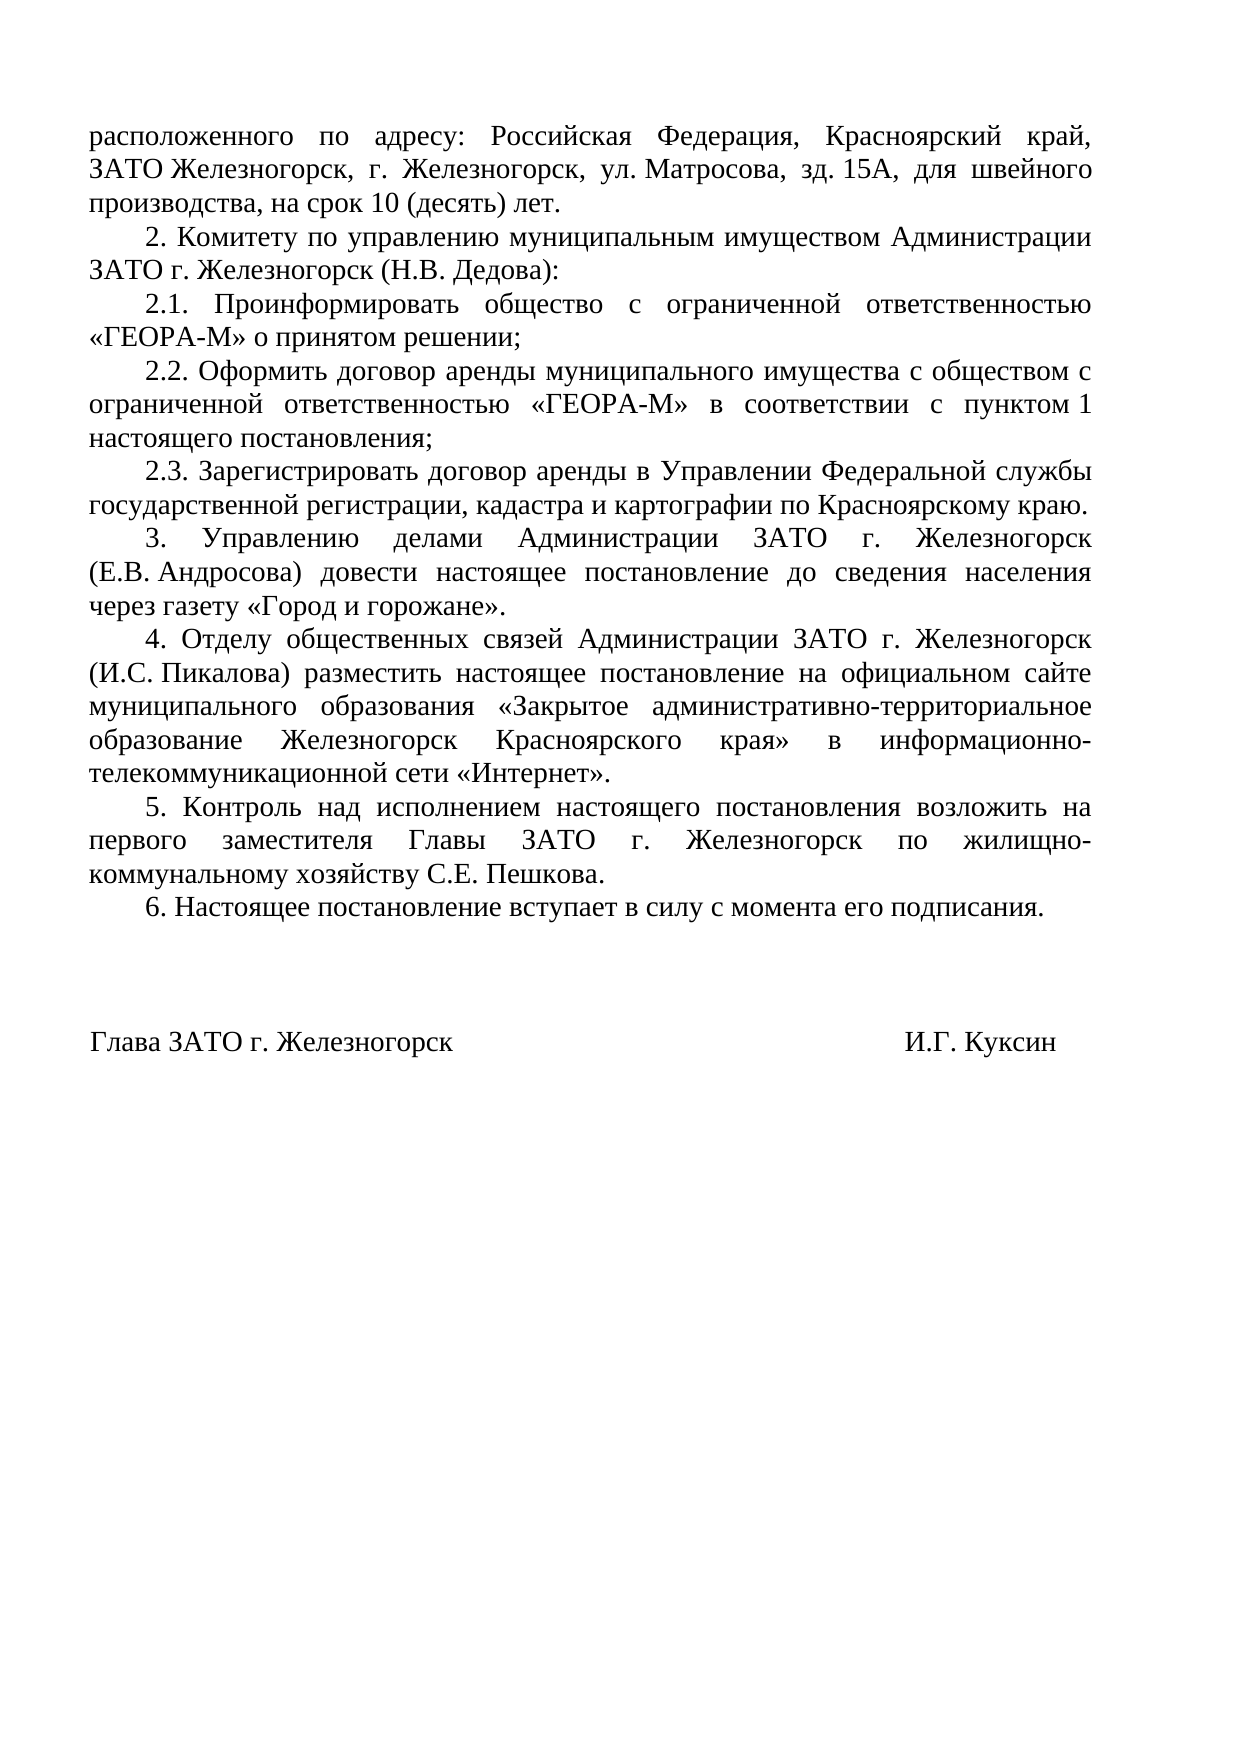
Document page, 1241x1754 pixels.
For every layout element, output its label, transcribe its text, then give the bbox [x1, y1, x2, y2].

text 2.1. Проинформировать общество с ограниченной ответственностью «ГЕОРА-М» о принятом решении; [89, 286, 1092, 353]
text 5. Контроль над исполнением настоящего постановления возложить на первого заместителя Главы ЗАТО г. Железногорск по жилищно-коммунальному хозяйству С.Е. Пешкова. [89, 789, 1092, 889]
text 4. Отделу общественных связей Администрации ЗАТО г. Железногорск (И.С. Пикалова) разместить настоящее постановление на официальном сайте муниципального образования «Закрытое административно-территориальное образование Железногорск Красноярского края» в информационно-телекоммуникационной сети «Интернет». [89, 621, 1092, 789]
text 2.3. Зарегистрировать договор аренды в Управлении Федеральной службы государственной регистрации, кадастра и картографии по Красноярскому краю. [89, 453, 1092, 521]
text 6. Настоящее постановление вступает в силу с момента его подписания. [89, 889, 1092, 923]
text Глава ЗАТО г. Железногорск И.Г. Куксин [29, 1024, 1063, 1057]
text 2.2. Оформить договор аренды муниципального имущества с обществом с ограниченной ответственностью «ГЕОРА-М» в соответствии с пунктом 1 настоящего постановления; [89, 353, 1092, 453]
text 2. Комитету по управлению муниципальным имуществом Администрации ЗАТО г. Железногорск (Н.В. Дедова): [89, 219, 1092, 286]
text 3. Управлению делами Администрации ЗАТО г. Железногорск (Е.В. Андросова) довести настоящее постановление до сведения населения через газету «Город и горожане». [89, 521, 1092, 621]
